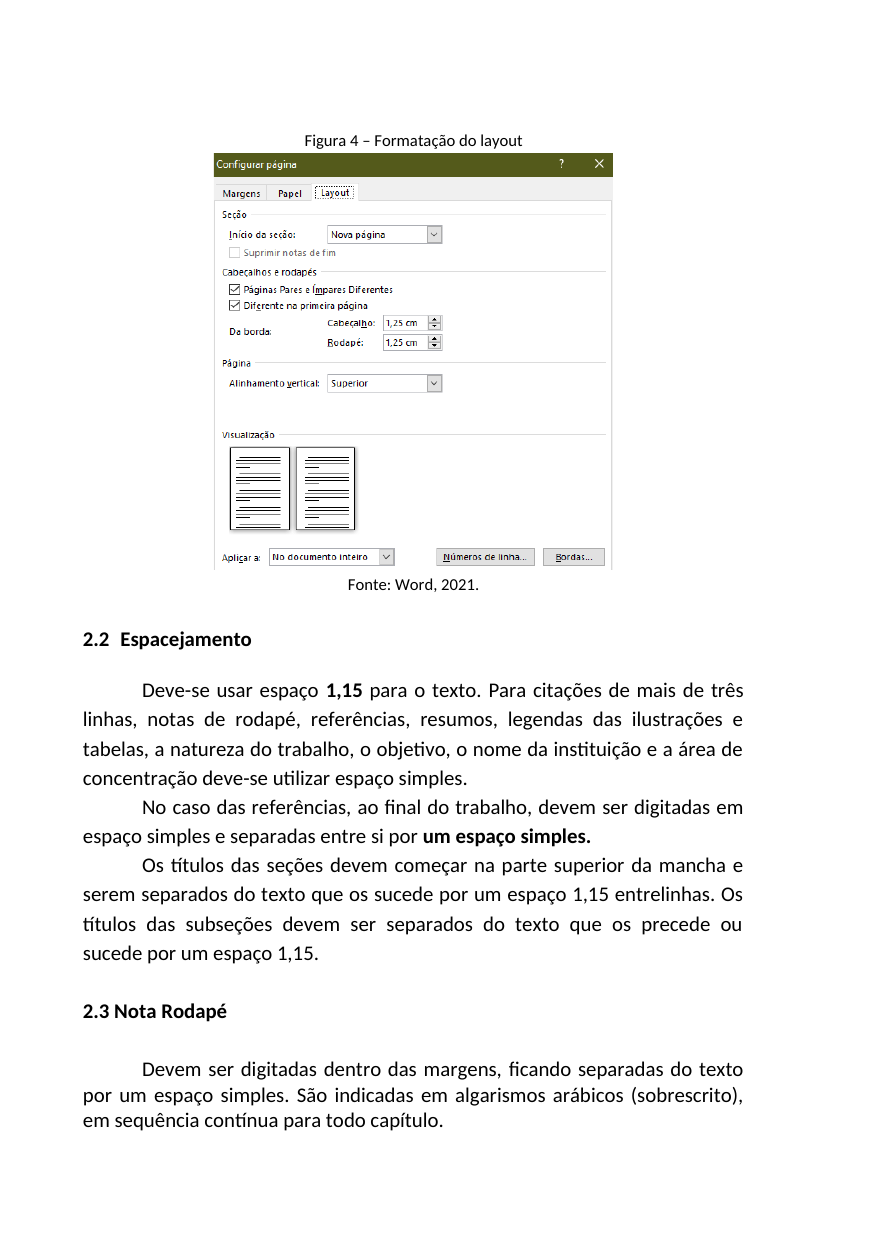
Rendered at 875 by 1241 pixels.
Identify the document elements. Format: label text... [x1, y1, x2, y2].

text Os títulos das seções devem começar na parte superior da mancha e serem separados do texto que os sucede por um espaço 1,15 entrelinhas. Os títulos das subseções devem ser separados do texto que os precede ou sucede por um espaço 1,15. [83, 852, 744, 965]
list Espacejamento [83, 627, 744, 652]
text 2.3 Nota Rodapé [83, 998, 744, 1024]
text Devem ser digitadas dentro das margens, ficando separadas do texto por um espaço simples. São indicadas em algarismos arábicos (sobrescrito), em sequência contínua para todo capítulo. [83, 1057, 744, 1133]
list Fonte: Word, 2021. [83, 574, 744, 594]
picture [213, 153, 613, 570]
text Deve-se usar espaço 1,15 para o texto. Para citações de mais de três linhas, notas de rodapé, referências, resumos, legendas das ilustrações e tabelas, a natureza do trabalho, o objetivo, o nome da instituição e a área de concentração deve-se utilizar espaço simples. [83, 677, 744, 790]
list Figura 4 – Formatação do layout [83, 130, 744, 150]
text No caso das referências, ao final do trabalho, devem ser digitadas em espaço simples e separadas entre si por um espaço simples. [83, 794, 744, 849]
